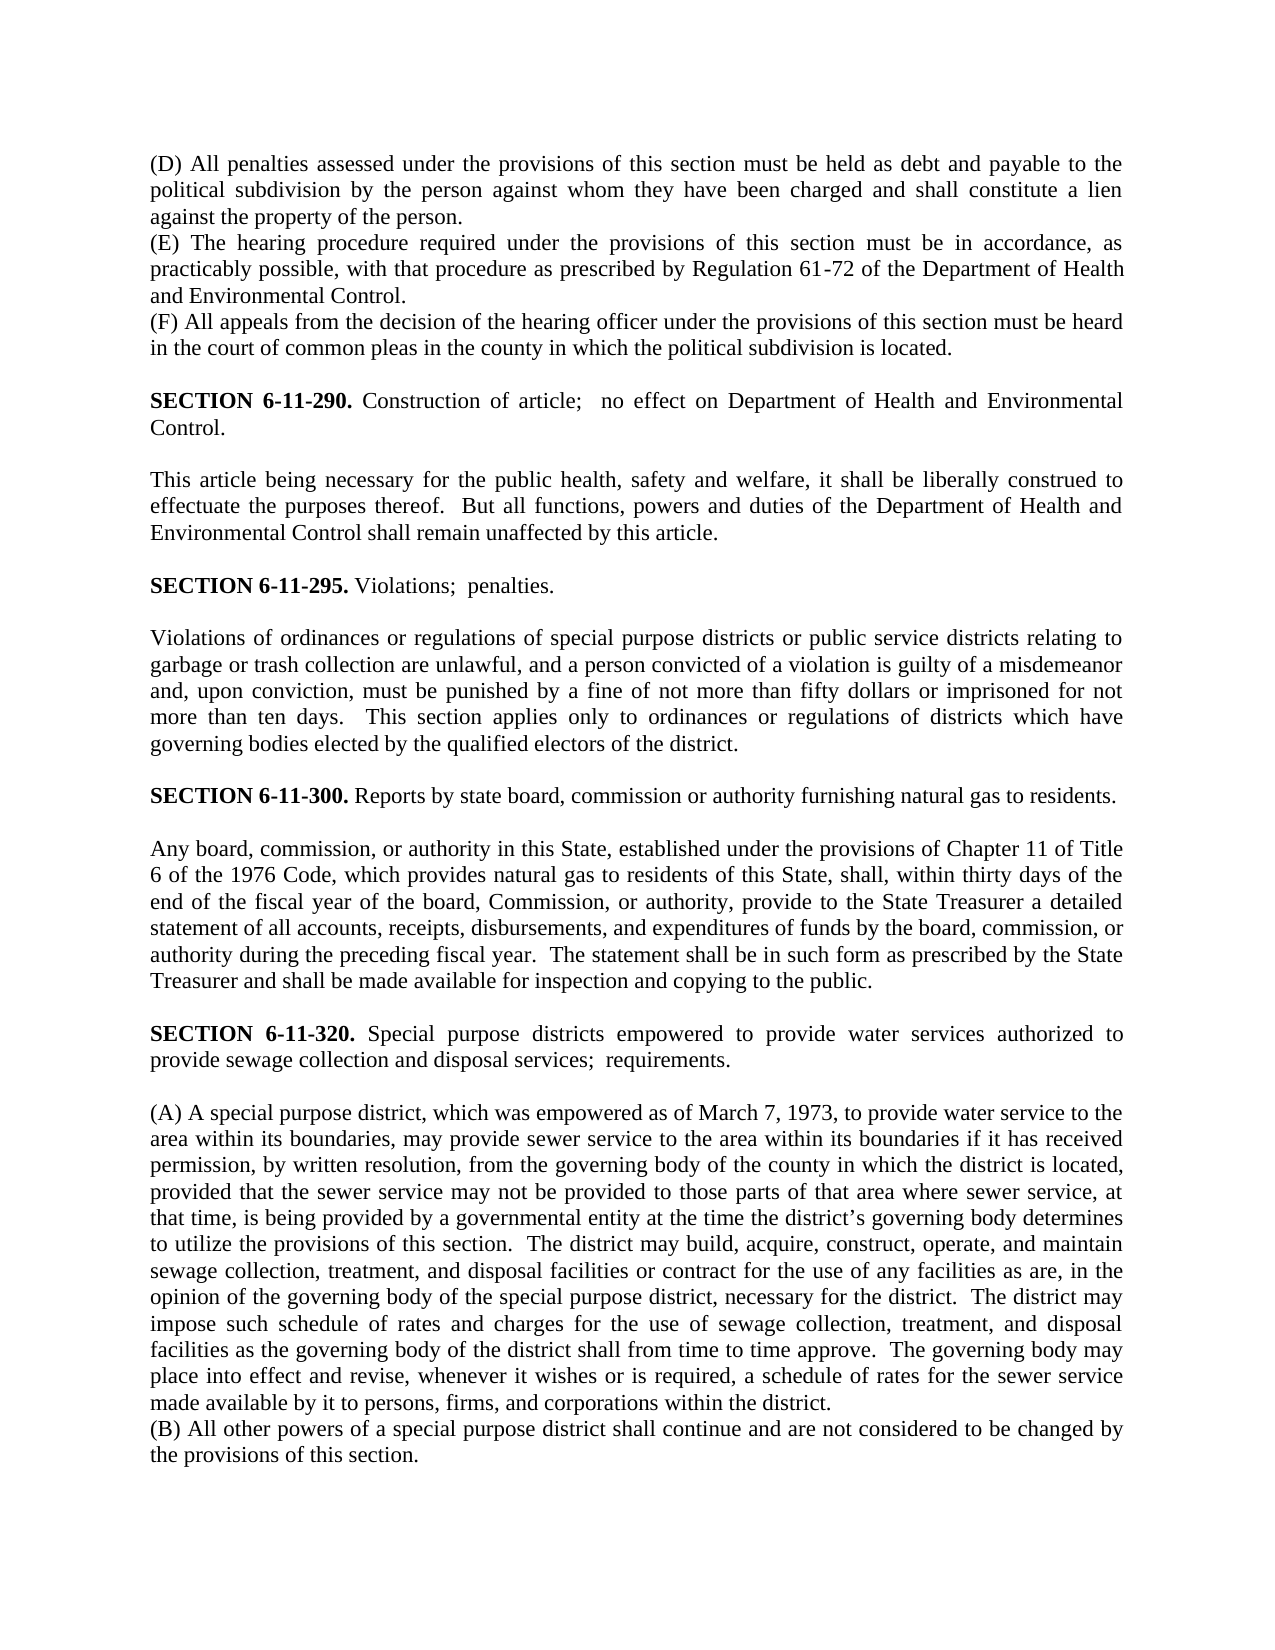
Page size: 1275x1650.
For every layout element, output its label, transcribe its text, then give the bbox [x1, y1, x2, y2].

text SECTION 6-11-290. Construction of article; no effect on Department of Health and Environmental Control. [150, 387, 1125, 440]
text (E) The hearing procedure required under the provisions of this section must be in accordance, as practicably possible, with that procedure as prescribed by Regulation 61-72 of the Department of Health and Environmental Control. [150, 229, 1125, 308]
text Violations of ordinances or regulations of special purpose districts or public service districts relating to garbage or trash collection are unlawful, and a person convicted of a violation is guilty of a misdemeanor and, upon conviction, must be punished by a fine of not more than fifty dollars or imprisoned for not more than ten days. This section applies only to ordinances or regulations of districts which have governing bodies elected by the qualified electors of the district. [150, 624, 1125, 756]
text This article being necessary for the public health, safety and welfare, it shall be liberally construed to effectuate the purposes thereof. But all functions, powers and duties of the Department of Health and Environmental Control shall remain unaffected by this article. [150, 466, 1125, 545]
text (B) All other powers of a special purpose district shall continue and are not considered to be changed by the provisions of this section. [150, 1415, 1125, 1468]
text SECTION 6-11-295. Violations; penalties. [150, 572, 1125, 598]
text SECTION 6-11-320. Special purpose districts empowered to provide water services authorized to provide sewage collection and disposal services; requirements. [150, 1020, 1125, 1072]
text (D) All penalties assessed under the provisions of this section must be held as debt and payable to the political subdivision by the person against whom they have been charged and shall constitute a lien against the property of the person. [150, 150, 1125, 229]
text Any board, commission, or authority in this State, established under the provisions of Chapter 11 of Title 6 of the 1976 Code, which provides natural gas to residents of this State, shall, within thirty days of the end of the fiscal year of the board, Commission, or authority, provide to the State Treasurer a detailed statement of all accounts, receipts, disbursements, and expenditures of funds by the board, commission, or authority during the preceding fiscal year. The statement shall be in such form as prescribed by the State Treasurer and shall be made available for inspection and copying to the public. [150, 835, 1125, 993]
text SECTION 6-11-300. Reports by state board, commission or authority furnishing natural gas to residents. [150, 782, 1125, 809]
text (F) All appeals from the decision of the hearing officer under the provisions of this section must be heard in the court of common pleas in the county in which the political subdivision is located. [150, 308, 1125, 361]
text (A) A special purpose district, which was empowered as of March 7, 1973, to provide water service to the area within its boundaries, may provide sewer service to the area within its boundaries if it has received permission, by written resolution, from the governing body of the county in which the district is located, provided that the sewer service may not be provided to those parts of that area where sewer service, at that time, is being provided by a governmental entity at the time the district’s governing body determines to utilize the provisions of this section. The district may build, acquire, construct, operate, and maintain sewage collection, treatment, and disposal facilities or contract for the use of any facilities as are, in the opinion of the governing body of the special purpose district, necessary for the district. The district may impose such schedule of rates and charges for the use of sewage collection, treatment, and disposal facilities as the governing body of the district shall from time to time approve. The governing body may place into effect and revise, whenever it wishes or is required, a schedule of rates for the sewer service made available by it to persons, firms, and corporations within the district. [150, 1099, 1125, 1415]
